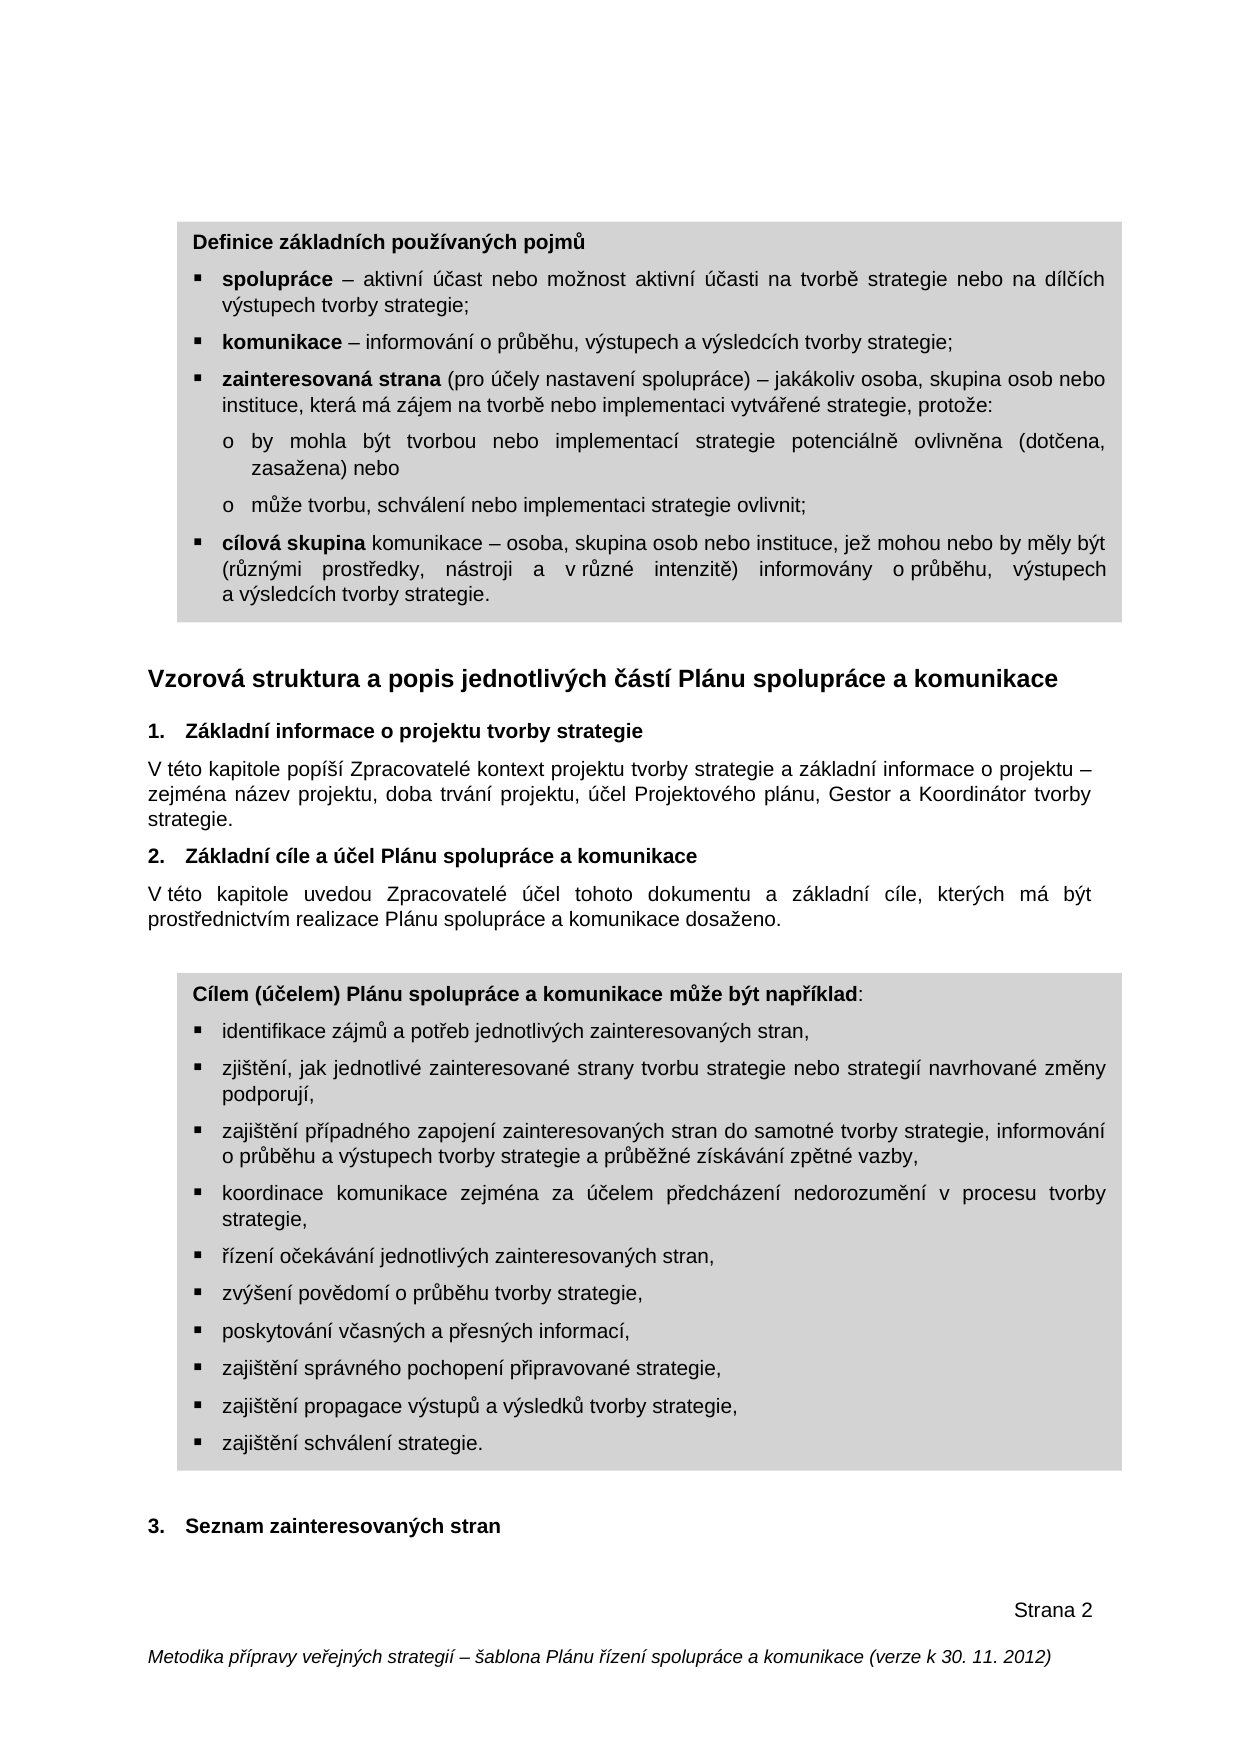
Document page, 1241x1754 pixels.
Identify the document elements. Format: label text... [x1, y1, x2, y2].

text Vzorová struktura a popis jednotlivých částí Plánu spolupráce a komunikace [148, 664, 1093, 693]
list Základní cíle a účel Plánu spolupráce a komunikace [148, 843, 1093, 868]
text V této kapitole uvedou Zpracovatelé účel tohoto dokumentu a základní cíle, kterých má být prostřednictvím realizace Plánu spolupráce a komunikace dosaženo. [148, 881, 1093, 931]
list Seznam zainteresovaných stran [148, 1513, 1093, 1538]
list Základní informace o projektu tvorby strategie [148, 718, 1093, 743]
text V této kapitole popíší Zpracovatelé kontext projektu tvorby strategie a základní informace o projektu – zejména název projektu, doba trvání projektu, účel Projektového plánu, Gestor a Koordinátor tvorby strategie. [148, 756, 1093, 831]
